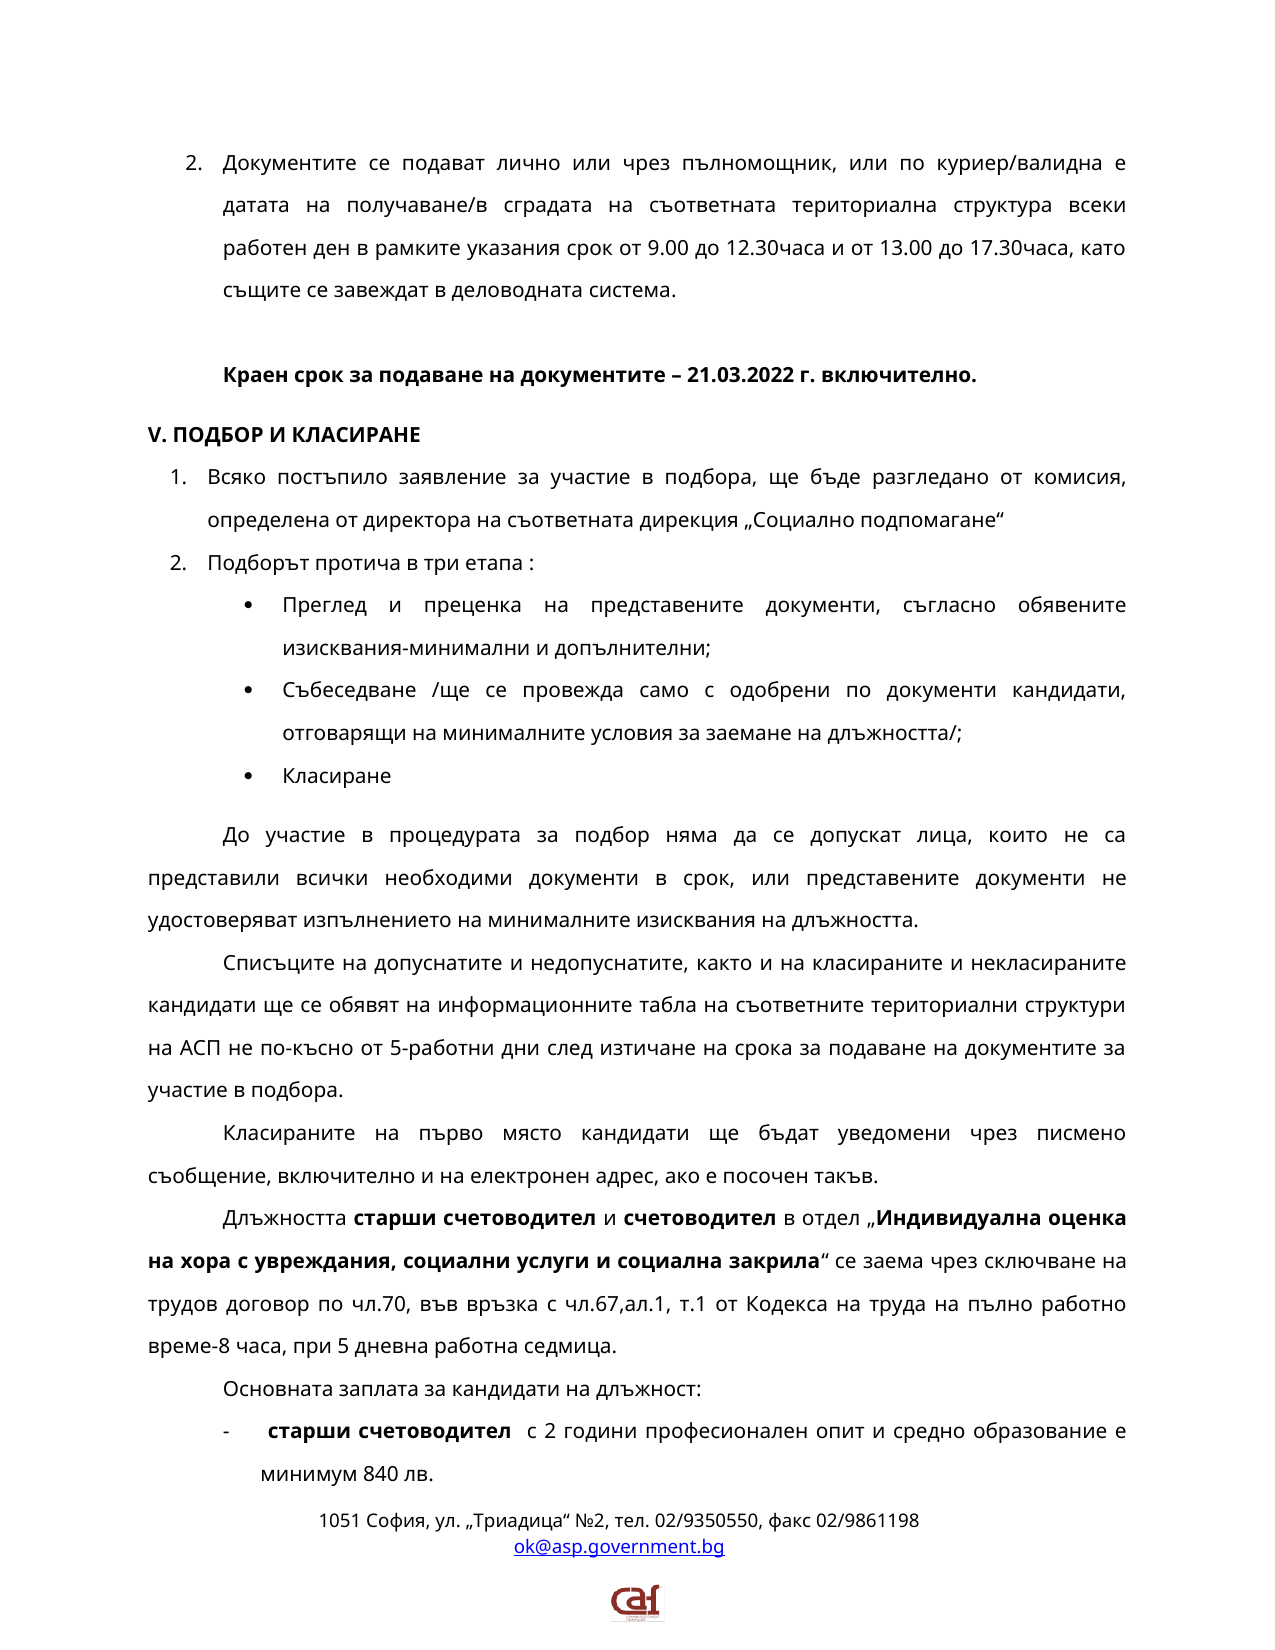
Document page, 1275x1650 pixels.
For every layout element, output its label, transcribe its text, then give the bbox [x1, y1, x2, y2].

picture [610, 1584, 665, 1622]
text Длъжността старши счетоводител и счетоводител в отдел „Индивидуална оценка на хора с увреждания, социални услуги и социална закрила“ се заема чрез сключване на трудов договор по чл.70, във връзка с чл.67,ал.1, т.1 от Кодекса на труда на пълно работно време-8 часа, при 5 дневна работна седмица. [148, 1203, 1127, 1360]
list Всяко постъпило заявление за участие в подбора, ще бъде разгледано от комисия, определена от директора на съответната дирекция „Социално подпомагане“ [169, 462, 1127, 533]
list Преглед и преценка на представените документи, съгласно обявените изисквания-минимални и допълнителни; [244, 590, 1127, 661]
text Класираните на първо място кандидати ще бъдат уведомени чрез писмено съобщение, включително и на електронен адрес, ако е посочен такъв. [148, 1118, 1127, 1189]
list Краен срок за подаване на документите – 21.03.2022 г. включително. [223, 361, 1127, 389]
text До участие в процедурата за подбор няма да се допускат лица, които не са представили всички необходими документи в срок, или представените документи не удостоверяват изпълнението на минималните изисквания на длъжността. [148, 820, 1127, 934]
list Подборът протича в три етапа : [169, 548, 1127, 576]
list Събеседване /ще се провежда само с одобрени по документи кандидати, отговарящи на минималните условия за заемане на длъжността/; [244, 676, 1127, 747]
list Класиране [244, 761, 1127, 789]
text Списъците на допуснатите и недопуснатите, както и на класираните и некласираните кандидати ще се обявят на информационните табла на съответните териториални структури на АСП не по-късно от 5-работни дни след изтичане на срока за подаване на документите за участие в подбора. [148, 948, 1127, 1104]
list старши счетоводител с 2 години професионален опит и средно образование е минимум 840 лв. [223, 1416, 1127, 1487]
list Документите се подават лично или чрез пълномощник, или по куриер/валидна е датата на получаване/в сградата на съответната териториална структура всеки работен ден в рамките указания срок от 9.00 до 12.30часа и от 13.00 до 17.30часа, като същите се завеждат в деловодната система. [185, 148, 1127, 304]
text V. ПОДБОР И КЛАСИРАНЕ [148, 420, 1127, 448]
text Основната заплата за кандидати на длъжност: [148, 1374, 1127, 1402]
